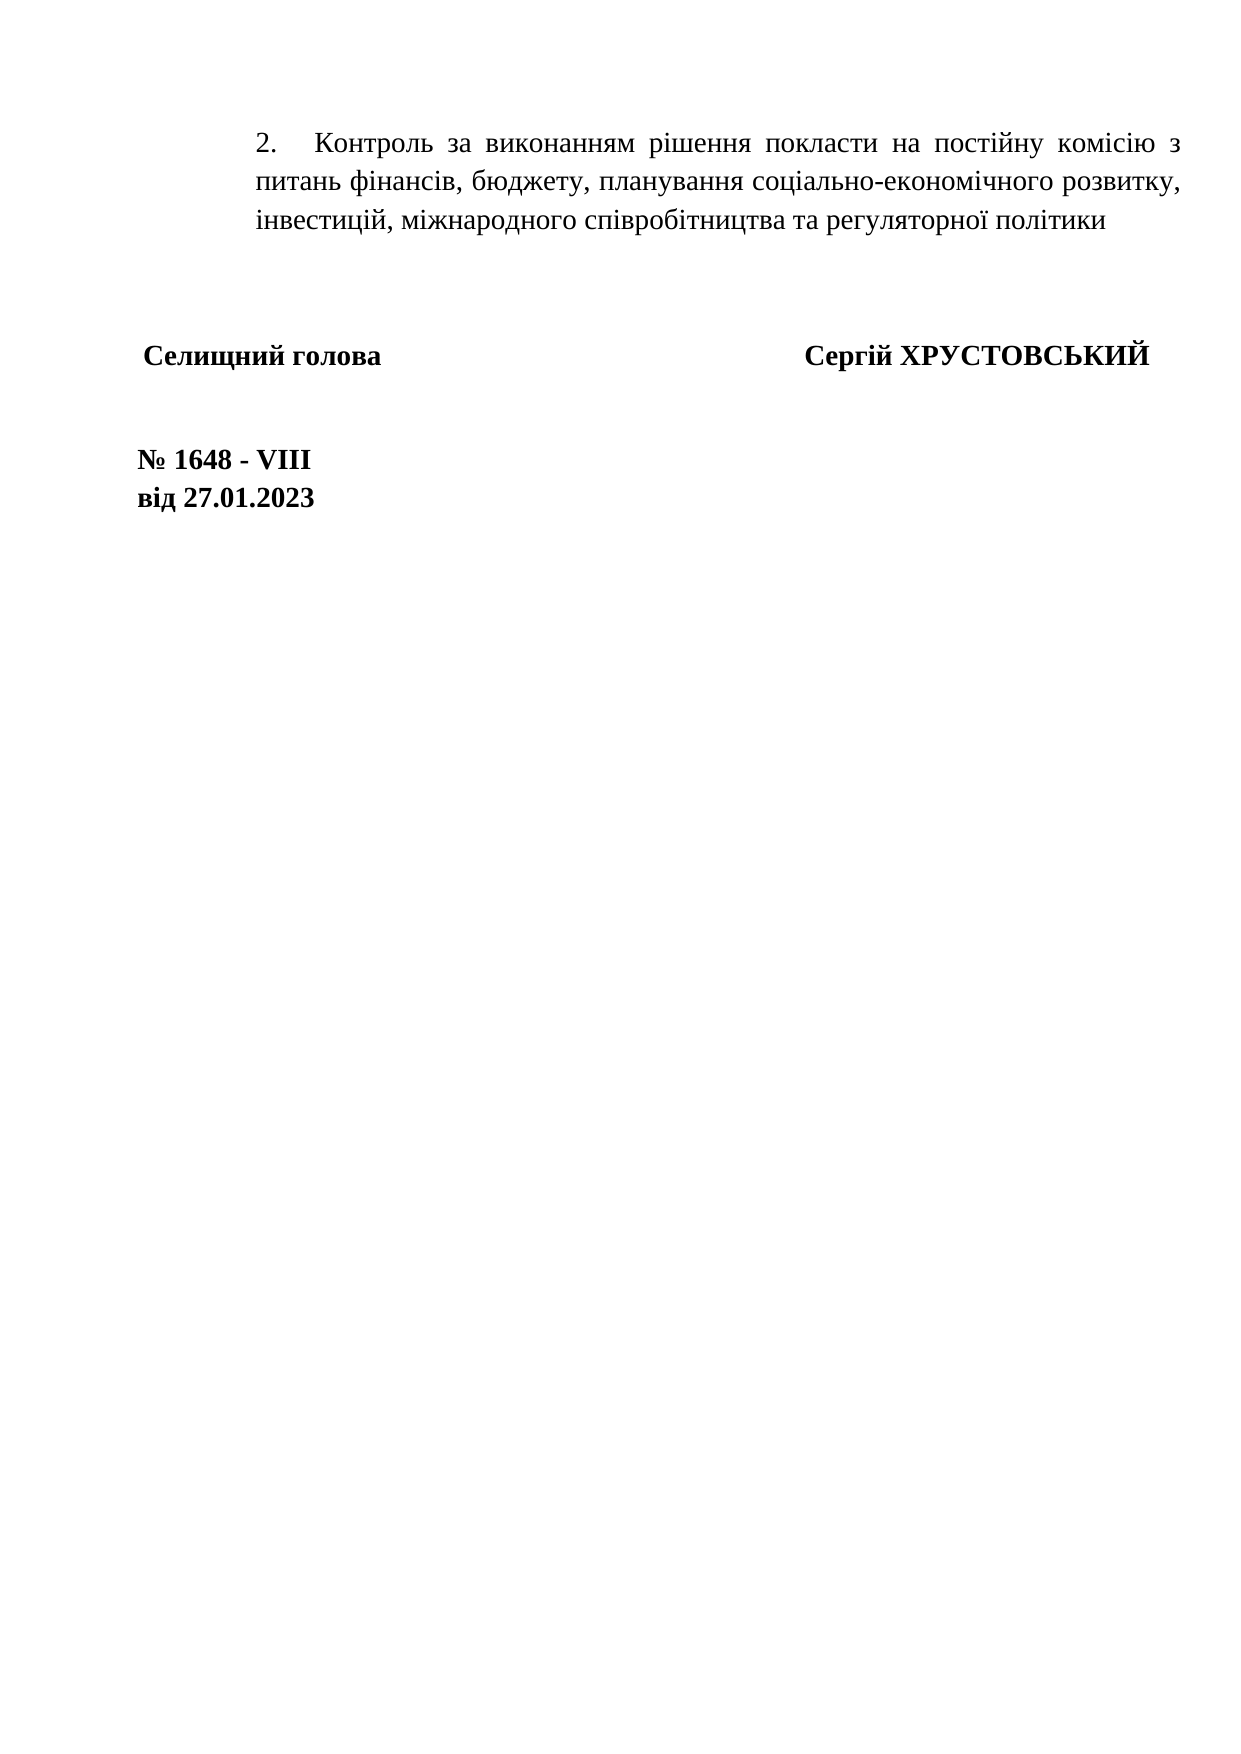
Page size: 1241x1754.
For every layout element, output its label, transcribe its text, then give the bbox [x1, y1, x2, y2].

text 2. Контроль за виконанням рішення покласти на постійну комісію з питань фінансів, бюджету, планування соціально-економічного розвитку, інвестицій, міжнародного співробітництва та регуляторної політики [255, 125, 1182, 236]
list № 1648 - VIII [137, 442, 1182, 475]
list від 27.01.2023 [137, 480, 1182, 514]
text Селищний голова Сергій ХРУСТОВСЬКИЙ [143, 338, 1182, 372]
